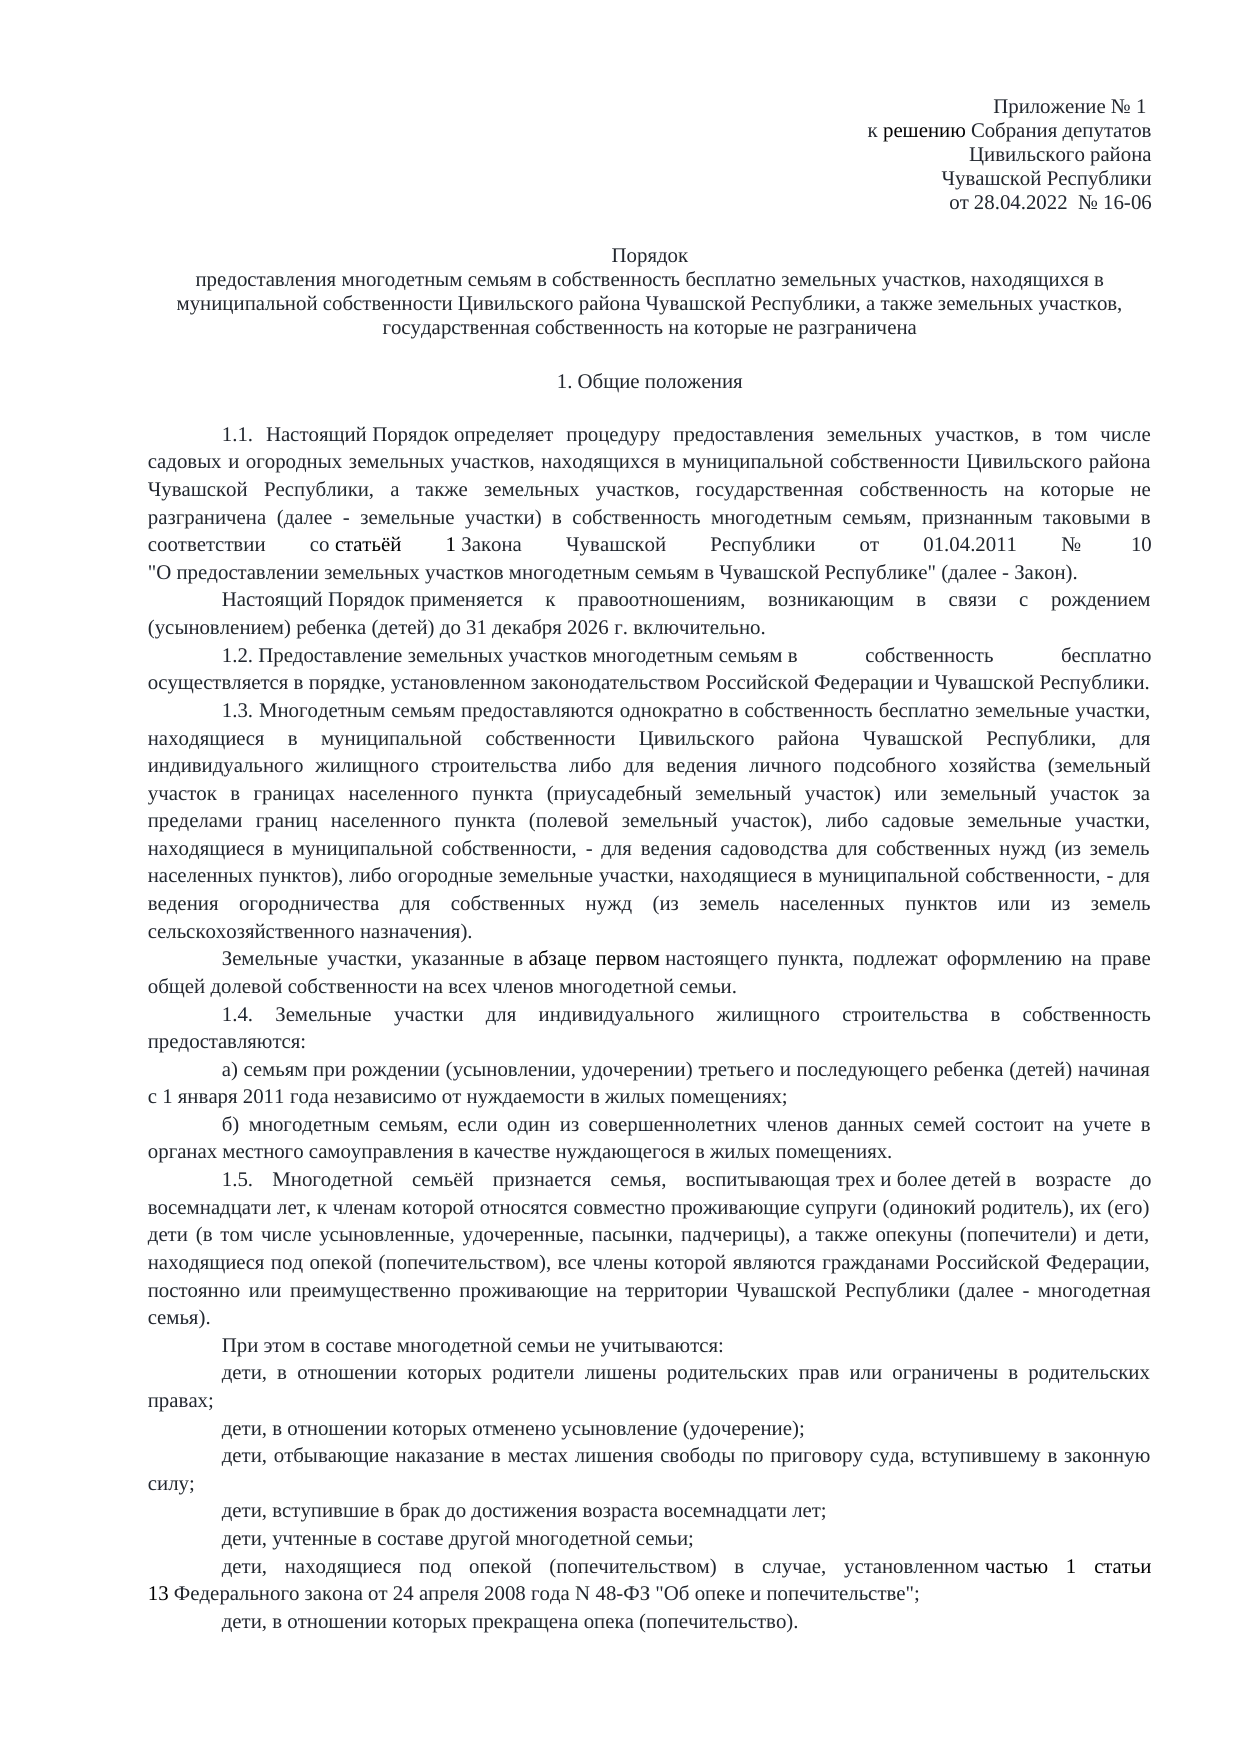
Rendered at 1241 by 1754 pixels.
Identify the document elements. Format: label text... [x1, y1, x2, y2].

text 1. Общие положения [148, 368, 1152, 393]
text дети, в отношении которых родители лишены родительских прав или ограничены в родительских правах; [148, 1360, 1152, 1412]
text дети, вступившие в брак до достижения возраста восемнадцати лет; [148, 1498, 1152, 1522]
text Приложение № 1 к решению Собрания депутатов Цивильского района [148, 94, 1152, 166]
text дети, отбывающие наказание в местах лишения свободы по приговору суда, вступившему в законную силу; [148, 1443, 1152, 1495]
text Земельные участки, указанные в абзаце первом настоящего пункта, подлежат оформлению на праве общей долевой собственности на всех членов многодетной семьи. [148, 946, 1152, 998]
text а) семьям при рождении (усыновлении, удочерении) третьего и последующего ребенка (детей) начиная с 1 января 2011 года независимо от нуждаемости в жилых помещениях; [148, 1057, 1152, 1108]
text 1.5. Многодетной семьёй признается семья, воспитывающая трех и более детей в возрасте до восемнадцати лет, к членам которой относятся совместно проживающие супруги (одинокий родитель), их (его) дети (в том числе усыновленные, удочеренные, пасынки, падчерицы), а также опекуны (попечители) и дети, находящиеся под опекой (попечительством), все члены которой являются гражданами Российской Федерации, постоянно или преимущественно проживающие на территории Чувашской Республики (далее - многодетная семья). [148, 1167, 1152, 1329]
text Чувашской Республики от 28.04.2022 № 16-06 [148, 166, 1152, 214]
text 1.2. Предоставление земельных участков многодетным семьям в собственность бесплатно осуществляется в порядке, установленном законодательством Российской Федерации и Чувашской Республики. [148, 643, 1152, 694]
text б) многодетным семьям, если один из совершеннолетних членов данных семей состоит на учете в органах местного самоуправления в качестве нуждающегося в жилых помещениях. [148, 1112, 1152, 1163]
text дети, учтенные в составе другой многодетной семьи; [148, 1526, 1152, 1550]
text дети, в отношении которых отменено усыновление (удочерение); [148, 1416, 1152, 1439]
text При этом в составе многодетной семьи не учитываются: [148, 1333, 1152, 1357]
text 1.4. Земельные участки для индивидуального жилищного строительства в собственность предоставляются: [148, 1001, 1152, 1053]
text дети, находящиеся под опекой (попечительством) в случае, установленном частью 1 статьи 13 Федерального закона от 24 апреля 2008 года N 48-ФЗ "Об опеке и попечительстве"; [148, 1553, 1152, 1605]
text 1.3. Многодетным семьям предоставляются однократно в собственность бесплатно земельные участки, находящиеся в муниципальной собственности Цивильского района Чувашской Республики, для индивидуального жилищного строительства либо для ведения личного подсобного хозяйства (земельный участок в границах населенного пункта (приусадебный земельный участок) или земельный участок за пределами границ населенного пункта (полевой земельный участок), либо садовые земельные участки, находящиеся в муниципальной собственности, - для ведения садоводства для собственных нужд (из земель населенных пунктов), либо огородные земельные участки, находящиеся в муниципальной собственности, - для ведения огородничества для собственных нужд (из земель населенных пунктов или из земель сельскохозяйственного назначения). [148, 698, 1152, 943]
text Порядок предоставления многодетным семьям в собственность бесплатно земельных участков, находящихся в муниципальной собственности Цивильского района Чувашской Республики, а также земельных участков, государственная собственность на которые не разграничена [148, 243, 1152, 339]
text дети, в отношении которых прекращена опека (попечительство). [148, 1609, 1152, 1633]
text Настоящий Порядок применяется к правоотношениям, возникающим в связи с рождением (усыновлением) ребенка (детей) до 31 декабря 2026 г. включительно. [148, 587, 1152, 639]
text 1.1. Настоящий Порядок определяет процедуру предоставления земельных участков, в том числе садовых и огородных земельных участков, находящихся в муниципальной собственности Цивильского района Чувашской Республики, а также земельных участков, государственная собственность на которые не разграничена (далее - земельные участки) в собственность многодетным семьям, признанным таковыми в соответствии со статьёй 1 Закона Чувашской Республики от 01.04.2011 № 10 "О предоставлении земельных участков многодетным семьям в Чувашской Республике" (далее - Закон). [148, 422, 1152, 584]
